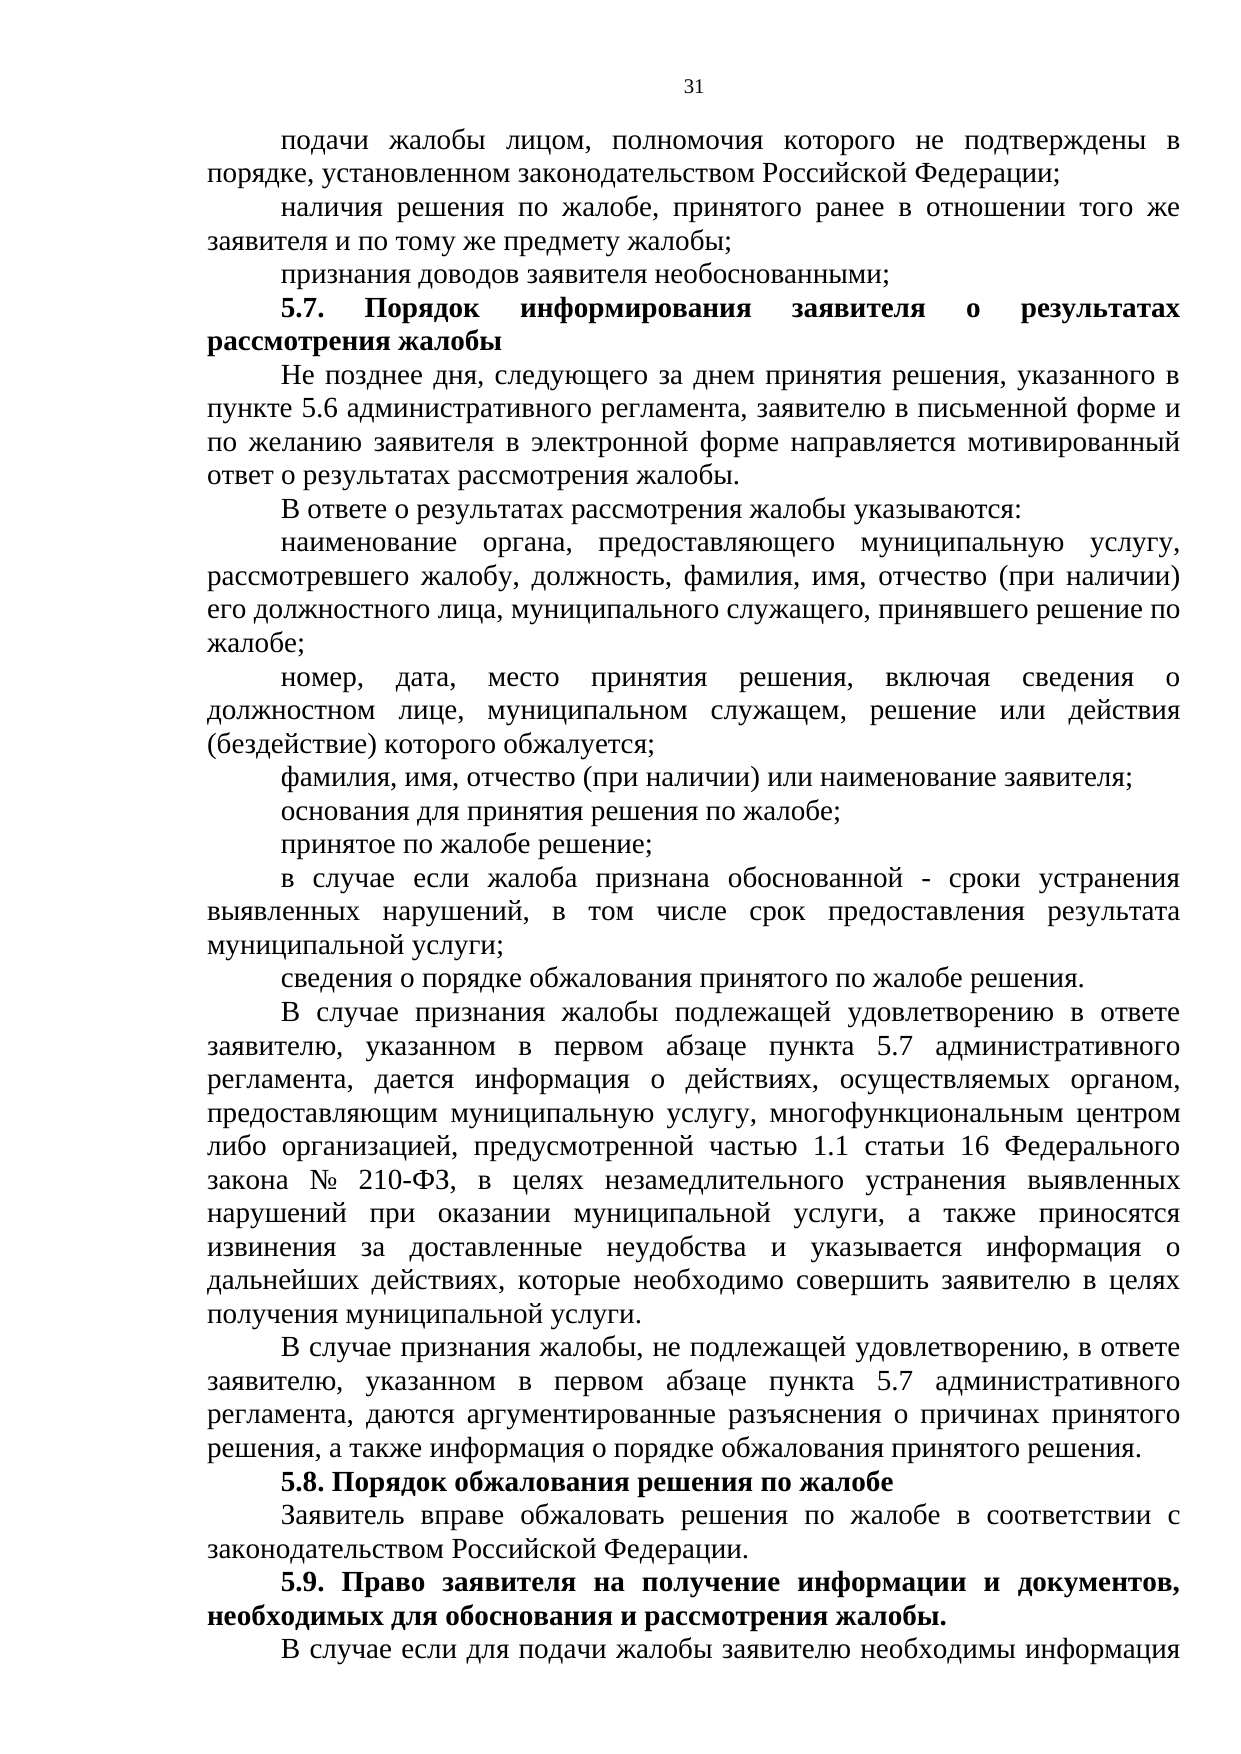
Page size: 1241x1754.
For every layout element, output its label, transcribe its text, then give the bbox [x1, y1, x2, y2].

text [207, 1631, 1181, 1665]
text принятое по жалобе решение; [207, 826, 1181, 860]
text 5.7. Порядок информирования заявителя о результатах рассмотрения жалобы [207, 290, 1181, 357]
text признания доводов заявителя необоснованными; [207, 256, 1181, 290]
text фамилия, имя, отчество (при наличии) или наименование заявителя; [207, 759, 1181, 793]
text Не позднее дня, следующего за днем принятия решения, указанного в пункте 5.6 административного регламента, заявителю в письменной форме и по желанию заявителя в электронной форме направляется мотивированный ответ о результатах рассмотрения жалобы. [207, 357, 1181, 491]
text подачи жалобы лицом, полномочия которого не подтверждены в порядке, установленном законодательством Российской Федерации; [207, 122, 1181, 189]
text номер, дата, место принятия решения, включая сведения о должностном лице, муниципальном служащем, решение или действия (бездействие) которого обжалуется; [207, 659, 1181, 759]
text В случае признания жалобы, не подлежащей удовлетворению, в ответе заявителю, указанном в первом абзаце пункта 5.7 административного регламента, даются аргументированные разъяснения о причинах принятого решения, а также информация о порядке обжалования принятого решения. [207, 1329, 1181, 1464]
text 5.8. Порядок обжалования решения по жалобе [207, 1464, 1181, 1497]
text наличия решения по жалобе, принятого ранее в отношении того же заявителя и по тому же предмету жалобы; [207, 189, 1181, 256]
text Заявитель вправе обжаловать решения по жалобе в соответствии с законодательством Российской Федерации. [207, 1497, 1181, 1564]
text в случае если жалоба признана обоснованной - сроки устранения выявленных нарушений, в том числе срок предоставления результата муниципальной услуги; [207, 860, 1181, 961]
text наименование органа, предоставляющего муниципальную услугу, рассмотревшего жалобу, должность, фамилия, имя, отчество (при наличии) его должностного лица, муниципального служащего, принявшего решение по жалобе; [207, 524, 1181, 659]
text сведения о порядке обжалования принятого по жалобе решения. [207, 961, 1181, 994]
text В ответе о результатах рассмотрения жалобы указываются: [207, 491, 1181, 524]
text 5.9. Право заявителя на получение информации и документов, необходимых для обоснования и рассмотрения жалобы. [207, 1564, 1181, 1631]
text В случае признания жалобы подлежащей удовлетворению в ответе заявителю, указанном в первом абзаце пункта 5.7 административного регламента, дается информация о действиях, осуществляемых органом, предоставляющим муниципальную услугу, многофункциональным центром либо организацией, предусмотренной частью 1.1 статьи 16 Федерального закона № 210-ФЗ, в целях незамедлительного устранения выявленных нарушений при оказании муниципальной услуги, а также приносятся извинения за доставленные неудобства и указывается информация о дальнейших действиях, которые необходимо совершить заявителю в целях получения муниципальной услуги. [207, 994, 1181, 1329]
text основания для принятия решения по жалобе; [207, 793, 1181, 826]
